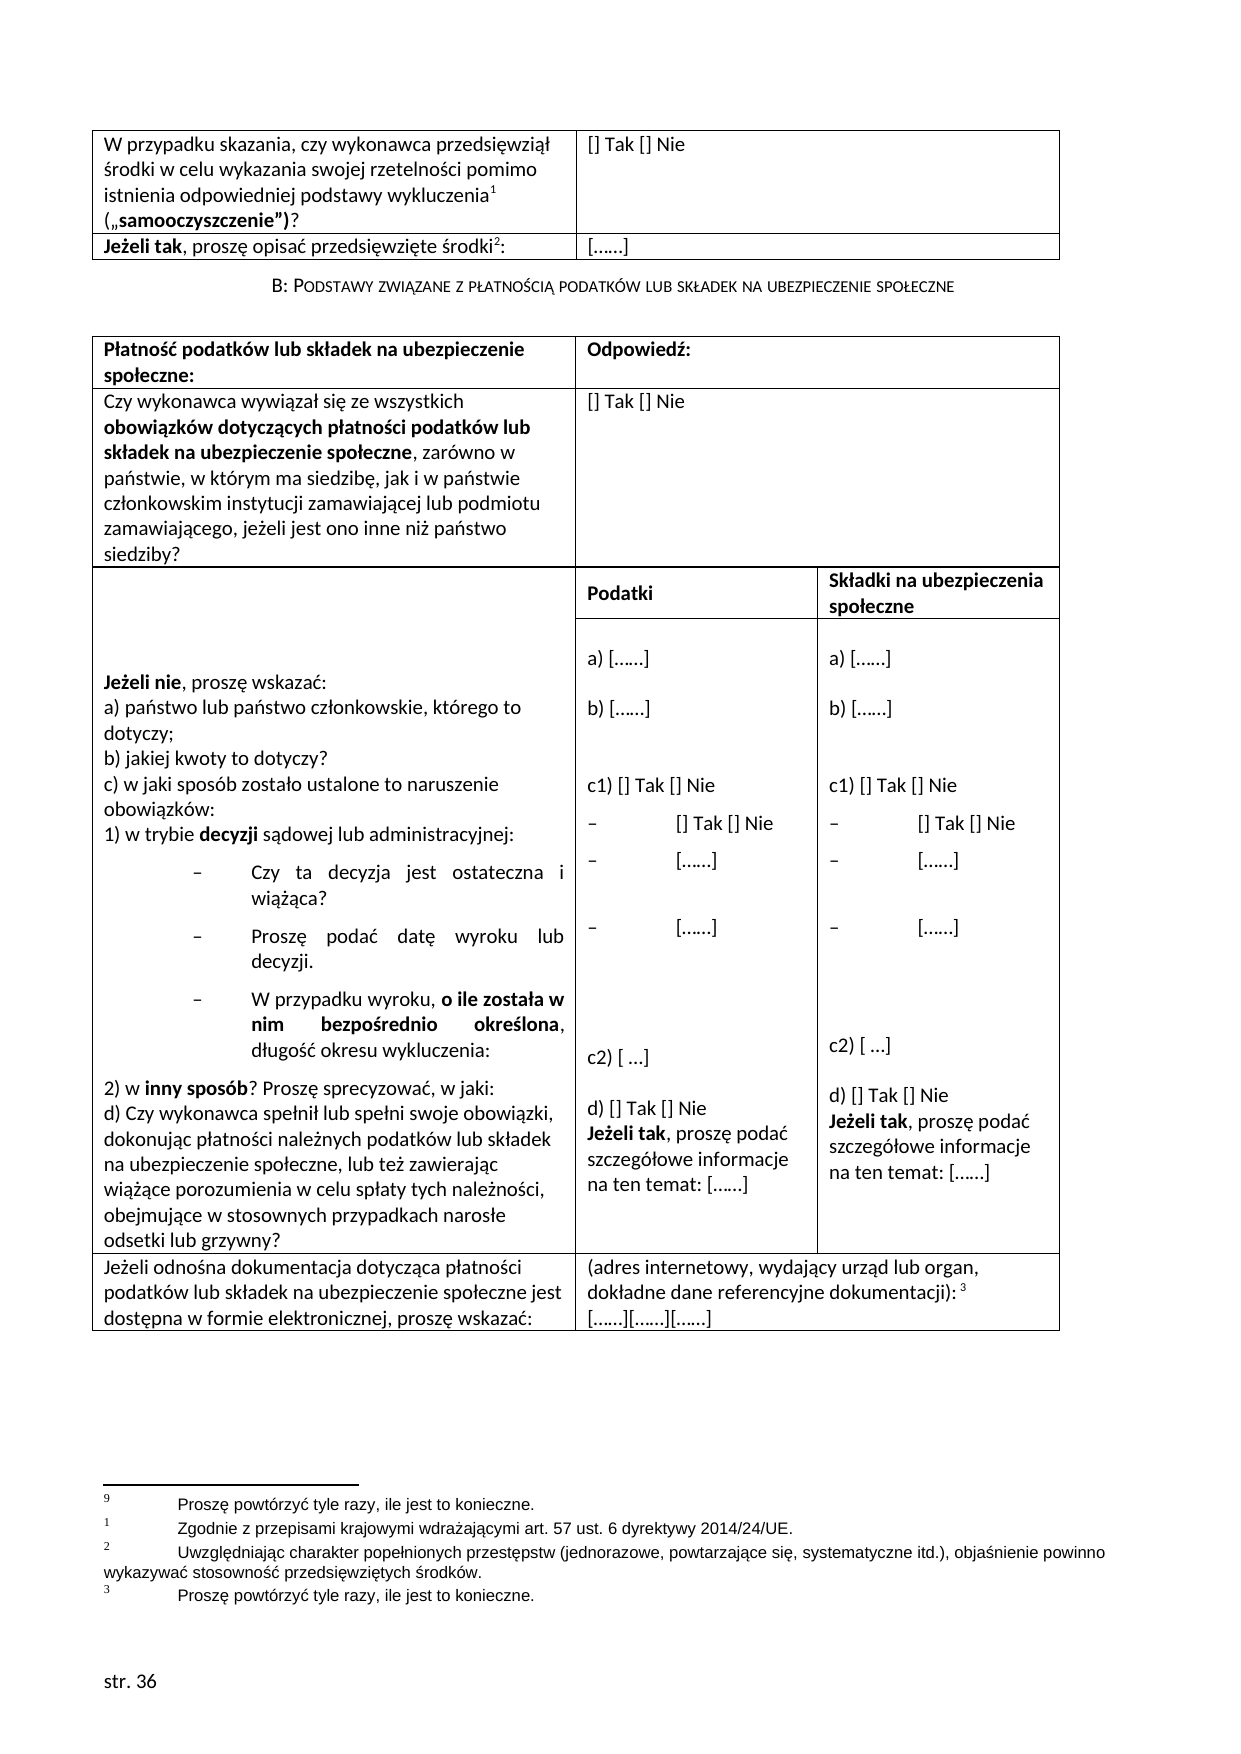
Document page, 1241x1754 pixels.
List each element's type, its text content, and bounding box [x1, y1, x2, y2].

title B: Podstawy związane z płatnością podatków lub składek na ubezpieczenie społeczne [103, 273, 1122, 298]
table_cell [……] [577, 234, 1059, 259]
table_cell Jeżeli nie, proszę wskazać: a) państwo lub państwo członkowskie, którego to dotyczy; b) jakiej kwoty to dotyczy? c) w jaki sposób zostało ustalone to naruszenie obowiązków: 1) w trybie decyzji sądowej lub administracyjnej: Czy ta decyzja jest ostateczna i wiążąca? Proszę podać datę wyroku lub decyzji. W przypadku wyroku, o ile została w nim bezpośrednio określona, długość okresu wykluczenia: 2) w inny sposób? Proszę sprecyzować, w jaki: d) Czy wykonawca spełnił lub spełni swoje obowiązki, dokonując płatności należnych podatków lub składek na ubezpieczenie społeczne, lub też zawierając wiążące porozumienia w celu spłaty tych należności, obejmujące w stosownych przypadkach narosłe odsetki lub grzywny? [93, 568, 575, 1253]
table_cell Czy wykonawca wywiązał się ze wszystkich obowiązków dotyczących płatności podatków lub składek na ubezpieczenie społeczne, zarówno w państwie, w którym ma siedzibę, jak i w państwie członkowskim instytucji zamawiającej lub podmiotu zamawiającego, jeżeli jest ono inne niż państwo siedziby? [93, 389, 575, 566]
table_cell W przypadku skazania, czy wykonawca przedsięwziął środki w celu wykazania swojej rzetelności pomimo istnienia odpowiedniej podstawy wykluczenia („samooczyszczenie”)? [93, 131, 576, 233]
table_cell Składki na ubezpieczenia społeczne [818, 568, 1059, 618]
table_cell Jeżeli tak, proszę opisać przedsięwzięte środki: [93, 234, 576, 259]
table_header Płatność podatków lub składek na ubezpieczenie społeczne: [93, 337, 575, 387]
table_cell Jeżeli odnośna dokumentacja dotycząca płatności podatków lub składek na ubezpieczenie społeczne jest dostępna w formie elektronicznej, proszę wskazać: [93, 1254, 575, 1330]
table_cell Podatki [576, 568, 817, 618]
table_cell [] Tak [] Nie [577, 131, 1059, 233]
table_cell (adres internetowy, wydający urząd lub organ, dokładne dane referencyjne dokumentacji): [……][……][……] [576, 1254, 1059, 1330]
table_cell a) [……] b) [……] c1) [] Tak [] Nie [] Tak [] Nie [……] [……] c2) [ …] d) [] Tak [] Nie Jeżeli tak, proszę podać szczegółowe informacje na ten temat: [……] [576, 619, 817, 1253]
table_header Odpowiedź: [576, 337, 1059, 387]
table_cell [] Tak [] Nie [576, 389, 1059, 566]
table_cell a) [……] b) [……] c1) [] Tak [] Nie [] Tak [] Nie [……] [……] c2) [ …] d) [] Tak [] Nie Jeżeli tak, proszę podać szczegółowe informacje na ten temat: [……] [818, 619, 1059, 1253]
